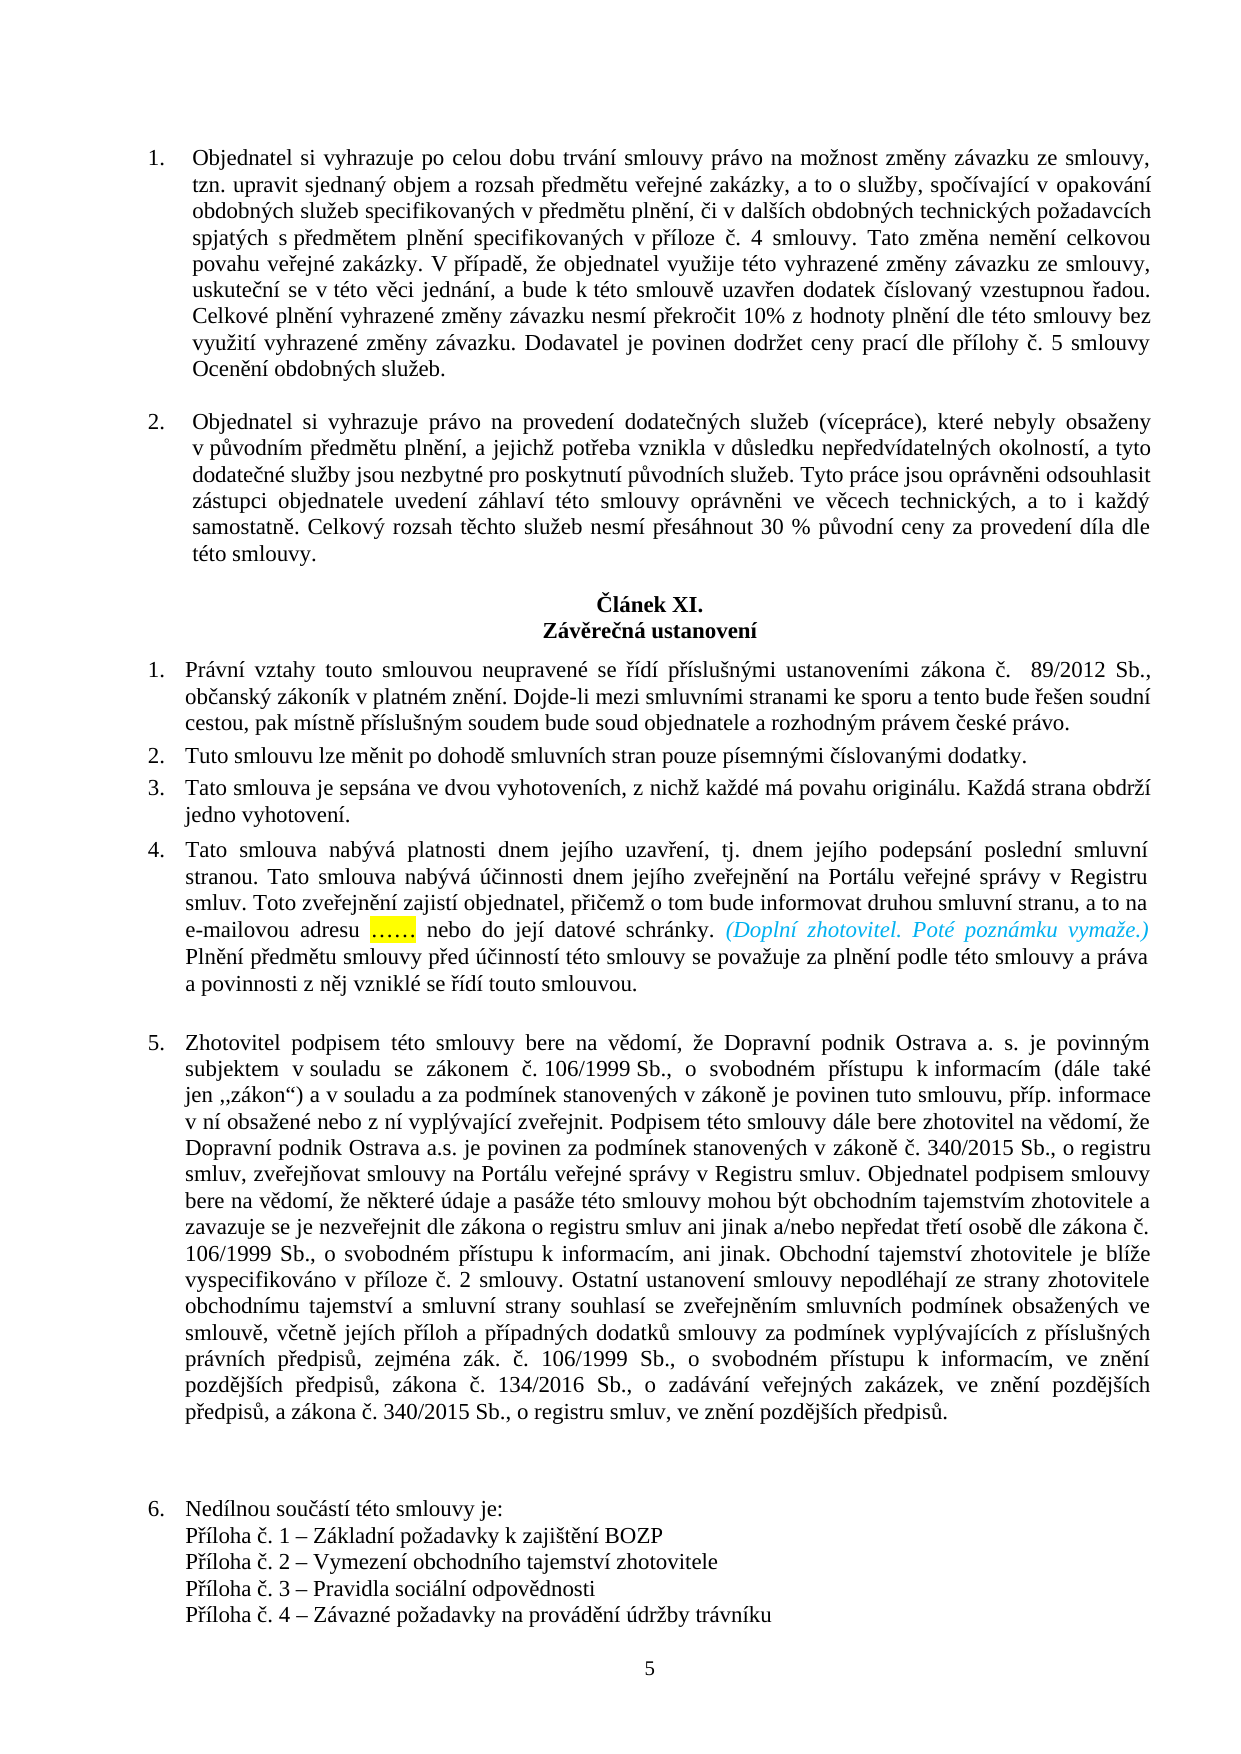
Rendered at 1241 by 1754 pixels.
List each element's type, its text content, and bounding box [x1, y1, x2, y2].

list Zhotovitel podpisem této smlouvy bere na vědomí, že Dopravní podnik Ostrava a. s. je povinným subjektem v souladu se zákonem č. 106/1999 Sb., o svobodném přístupu k informacím (dále také jen ,,zákon“) a v souladu a za podmínek stanovených v zákoně je povinen tuto smlouvu, příp. informace v ní obsažené nebo z ní vyplývající zveřejnit. Podpisem této smlouvy dále bere zhotovitel na vědomí, že Dopravní podnik Ostrava a.s. je povinen za podmínek stanovených v zákoně č. 340/2015 Sb., o registru smluv, zveřejňovat smlouvy na Portálu veřejné správy v Registru smluv. Objednatel podpisem smlouvy bere na vědomí, že některé údaje a pasáže této smlouvy mohou být obchodním tajemstvím zhotovitele a zavazuje se je nezveřejnit dle zákona o registru smluv ani jinak a/nebo nepředat třetí osobě dle zákona č. 106/1999 Sb., o svobodném přístupu k informacím, ani jinak. Obchodní tajemství zhotovitele je blíže vyspecifikováno v příloze č. 2 smlouvy. Ostatní ustanovení smlouvy nepodléhají ze strany zhotovitele obchodnímu tajemství a smluvní strany souhlasí se zveřejněním smluvních podmínek obsažených ve smlouvě, včetně jejích příloh a případných dodatků smlouvy za podmínek vyplývajících z příslušných právních předpisů, zejména zák. č. 106/1999 Sb., o svobodném přístupu k informacím, ve znění pozdějších předpisů, zákona č. 134/2016 Sb., o zadávání veřejných zakázek, ve znění pozdějších předpisů, a zákona č. 340/2015 Sb., o registru smluv, ve znění pozdějších předpisů. [148, 1029, 1152, 1424]
list Tato smlouva nabývá platnosti dnem jejího uzavření, tj. dnem jejího podepsání poslední smluvní stranou. Tato smlouva nabývá účinnosti dnem jejího zveřejnění na Portálu veřejné správy v Registru smluv. Toto zveřejnění zajistí objednatel, přičemž o tom bude informovat druhou smluvní stranu, a to na e-mailovou adresu …… nebo do její datové schránky. (Doplní zhotovitel. Poté poznámku vymaže.) Plnění předmětu smlouvy před účinností této smlouvy se považuje za plnění podle této smlouvy a práva a povinnosti z něj vzniklé se řídí touto smlouvou. [148, 836, 1149, 996]
list Příloha č. 1 – Základní požadavky k zajištění BOZP [185, 1522, 1152, 1548]
list Tuto smlouvu lze měnit po dohodě smluvních stran pouze písemnými číslovanými dodatky. [148, 742, 1152, 768]
list Příloha č. 2 – Vymezení obchodního tajemství zhotovitele [185, 1548, 1152, 1574]
list Objednatel si vyhrazuje po celou dobu trvání smlouvy právo na možnost změny závazku ze smlouvy, tzn. upravit sjednaný objem a rozsah předmětu veřejné zakázky, a to o služby, spočívající v opakování obdobných služeb specifikovaných v předmětu plnění, či v dalších obdobných technických požadavcích spjatých s předmětem plnění specifikovaných v příloze č. 4 smlouvy. Tato změna nemění celkovou povahu veřejné zakázky. V případě, že objednatel využije této vyhrazené změny závazku ze smlouvy, uskuteční se v této věci jednání, a bude k této smlouvě uzavřen dodatek číslovaný vzestupnou řadou. Celkové plnění vyhrazené změny závazku nesmí překročit 10% z hodnoty plnění dle této smlouvy bez využití vyhrazené změny závazku. Dodavatel je povinen dodržet ceny prací dle přílohy č. 5 smlouvy Ocenění obdobných služeb. [148, 144, 1152, 382]
text Závěrečná ustanovení [148, 617, 1152, 644]
list Právní vztahy touto smlouvou neupravené se řídí příslušnými ustanoveními zákona č. 89/2012 Sb., občanský zákoník v platném znění. Dojde-li mezi smluvními stranami ke sporu a tento bude řešen soudní cestou, pak místně příslušným soudem bude soud objednatele a rozhodným právem české právo. [148, 656, 1152, 735]
list Příloha č. 3 – Pravidla sociální odpovědnosti [185, 1574, 1152, 1601]
text Článek XI. [148, 591, 1152, 617]
list Tato smlouva je sepsána ve dvou vyhotoveních, z nichž každé má povahu originálu. Každá strana obdrží jedno vyhotovení. [148, 774, 1152, 827]
list Objednatel si vyhrazuje právo na provedení dodatečných služeb (vícepráce), které nebyly obsaženy v původním předmětu plnění, a jejichž potřeba vznikla v důsledku nepředvídatelných okolností, a tyto dodatečné služby jsou nezbytné pro poskytnutí původních služeb. Tyto práce jsou oprávněni odsouhlasit zástupci objednatele uvedení záhlaví této smlouvy oprávněni ve věcech technických, a to i každý samostatně. Celkový rozsah těchto služeb nesmí přesáhnout 30 % původní ceny za provedení díla dle této smlouvy. [148, 408, 1152, 566]
list Příloha č. 4 – Závazné požadavky na provádění údržby trávníku [185, 1601, 1152, 1627]
list Nedílnou součástí této smlouvy je: [148, 1496, 1152, 1522]
